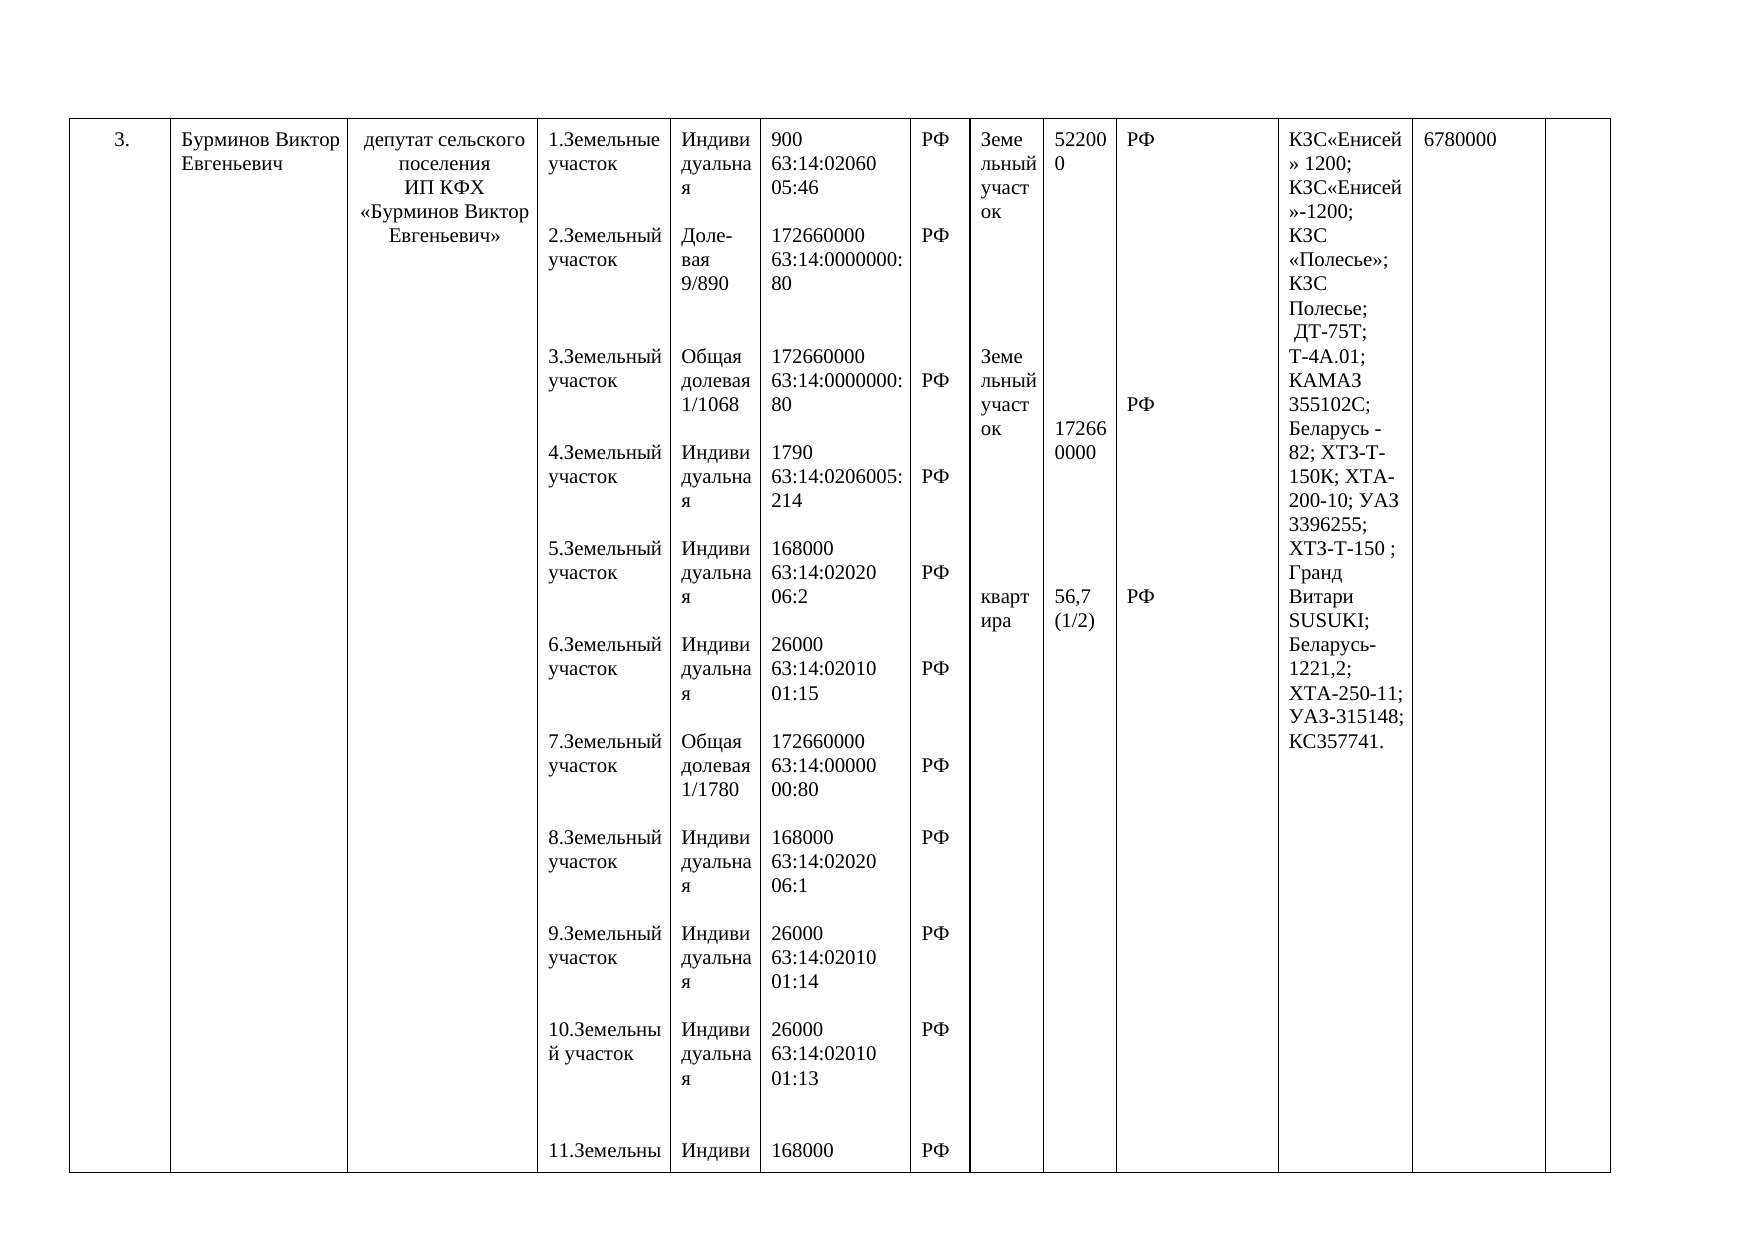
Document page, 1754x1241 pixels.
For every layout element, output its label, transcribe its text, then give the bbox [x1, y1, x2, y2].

table_cell 3. [70, 119, 170, 1172]
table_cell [1044, 119, 1116, 1172]
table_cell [348, 119, 537, 1172]
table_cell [971, 119, 1043, 1172]
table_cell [911, 119, 969, 1172]
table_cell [671, 119, 760, 1172]
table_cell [171, 119, 347, 1172]
table_cell РФ РФ РФ [1117, 119, 1278, 1172]
table_cell [1546, 119, 1610, 1172]
table_cell 6780000 [1413, 119, 1545, 1172]
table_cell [761, 119, 910, 1172]
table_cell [1279, 119, 1412, 1172]
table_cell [538, 119, 670, 1172]
